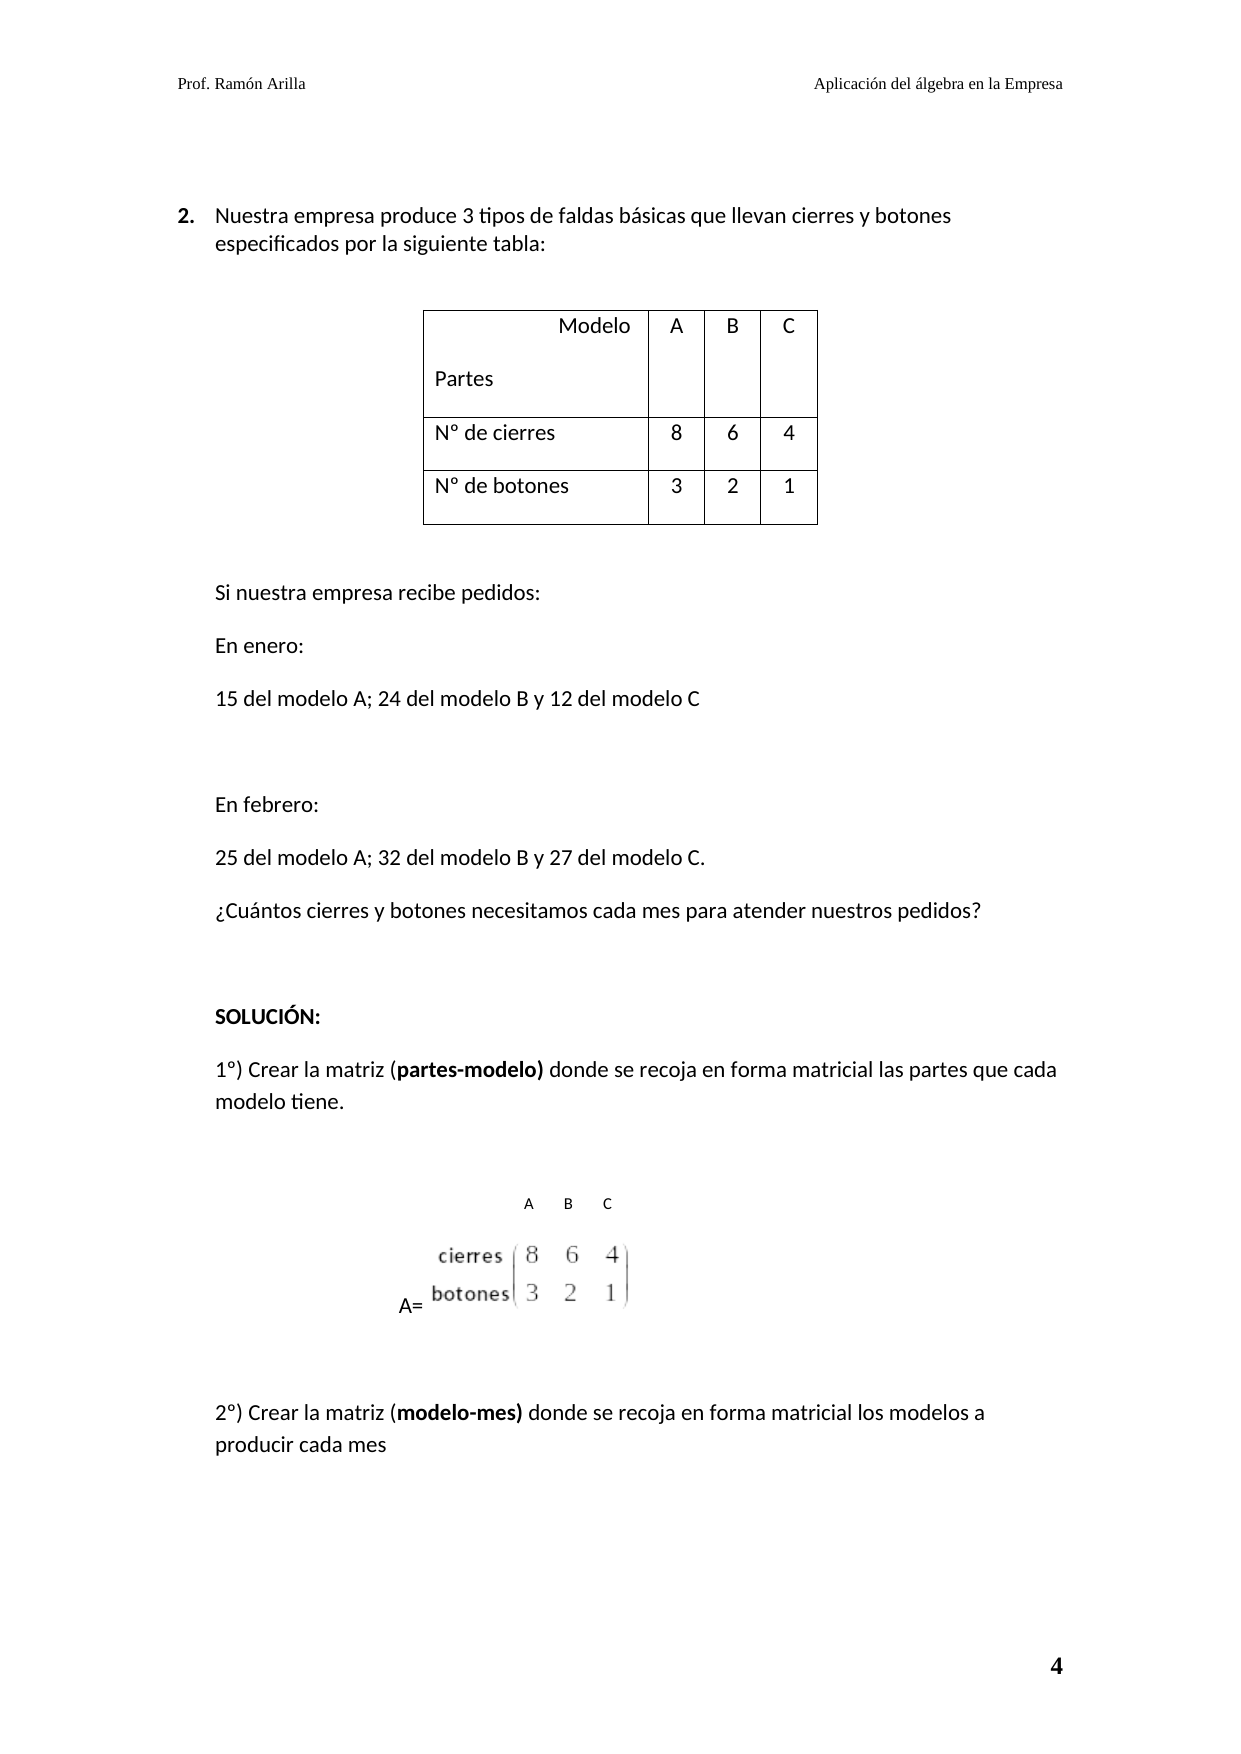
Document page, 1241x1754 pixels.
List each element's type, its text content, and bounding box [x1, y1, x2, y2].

table_cell Nº de cierres [424, 418, 648, 470]
table_cell 3 [649, 471, 704, 524]
table_cell Nº de botones [424, 471, 648, 524]
text A B C [215, 1193, 1063, 1214]
table_header A [649, 311, 704, 417]
text ¿Cuántos cierres y botones necesitamos cada mes para atender nuestros pedidos? [215, 896, 1063, 924]
table_cell 6 [705, 418, 760, 470]
text A= [215, 1239, 1063, 1319]
text 2º) Crear la matriz (modelo-mes) donde se recoja en forma matricial los modelos a producir cada mes [215, 1398, 1063, 1458]
text 25 del modelo A; 32 del modelo B y 27 del modelo C. [215, 843, 1063, 871]
table_cell 2 [705, 471, 760, 524]
text En febrero: [215, 790, 1063, 818]
text SOLUCIÓN: [215, 1002, 1063, 1030]
text En enero: [215, 631, 1063, 659]
table_header C [761, 311, 817, 417]
text Si nuestra empresa recibe pedidos: [215, 578, 1063, 606]
text 15 del modelo A; 24 del modelo B y 12 del modelo C [215, 684, 1063, 712]
table_header B [705, 311, 760, 417]
table_cell 1 [761, 471, 817, 524]
table_cell 4 [761, 418, 817, 470]
table_cell 8 [649, 418, 704, 470]
list Nuestra empresa produce 3 tipos de faldas básicas que llevan cierres y botones especificados por la siguiente tabla: [177, 201, 1063, 257]
table_header Modelo Partes [424, 311, 648, 417]
text 1º) Crear la matriz (partes-modelo) donde se recoja en forma matricial las partes que cada modelo tiene. [215, 1055, 1063, 1116]
